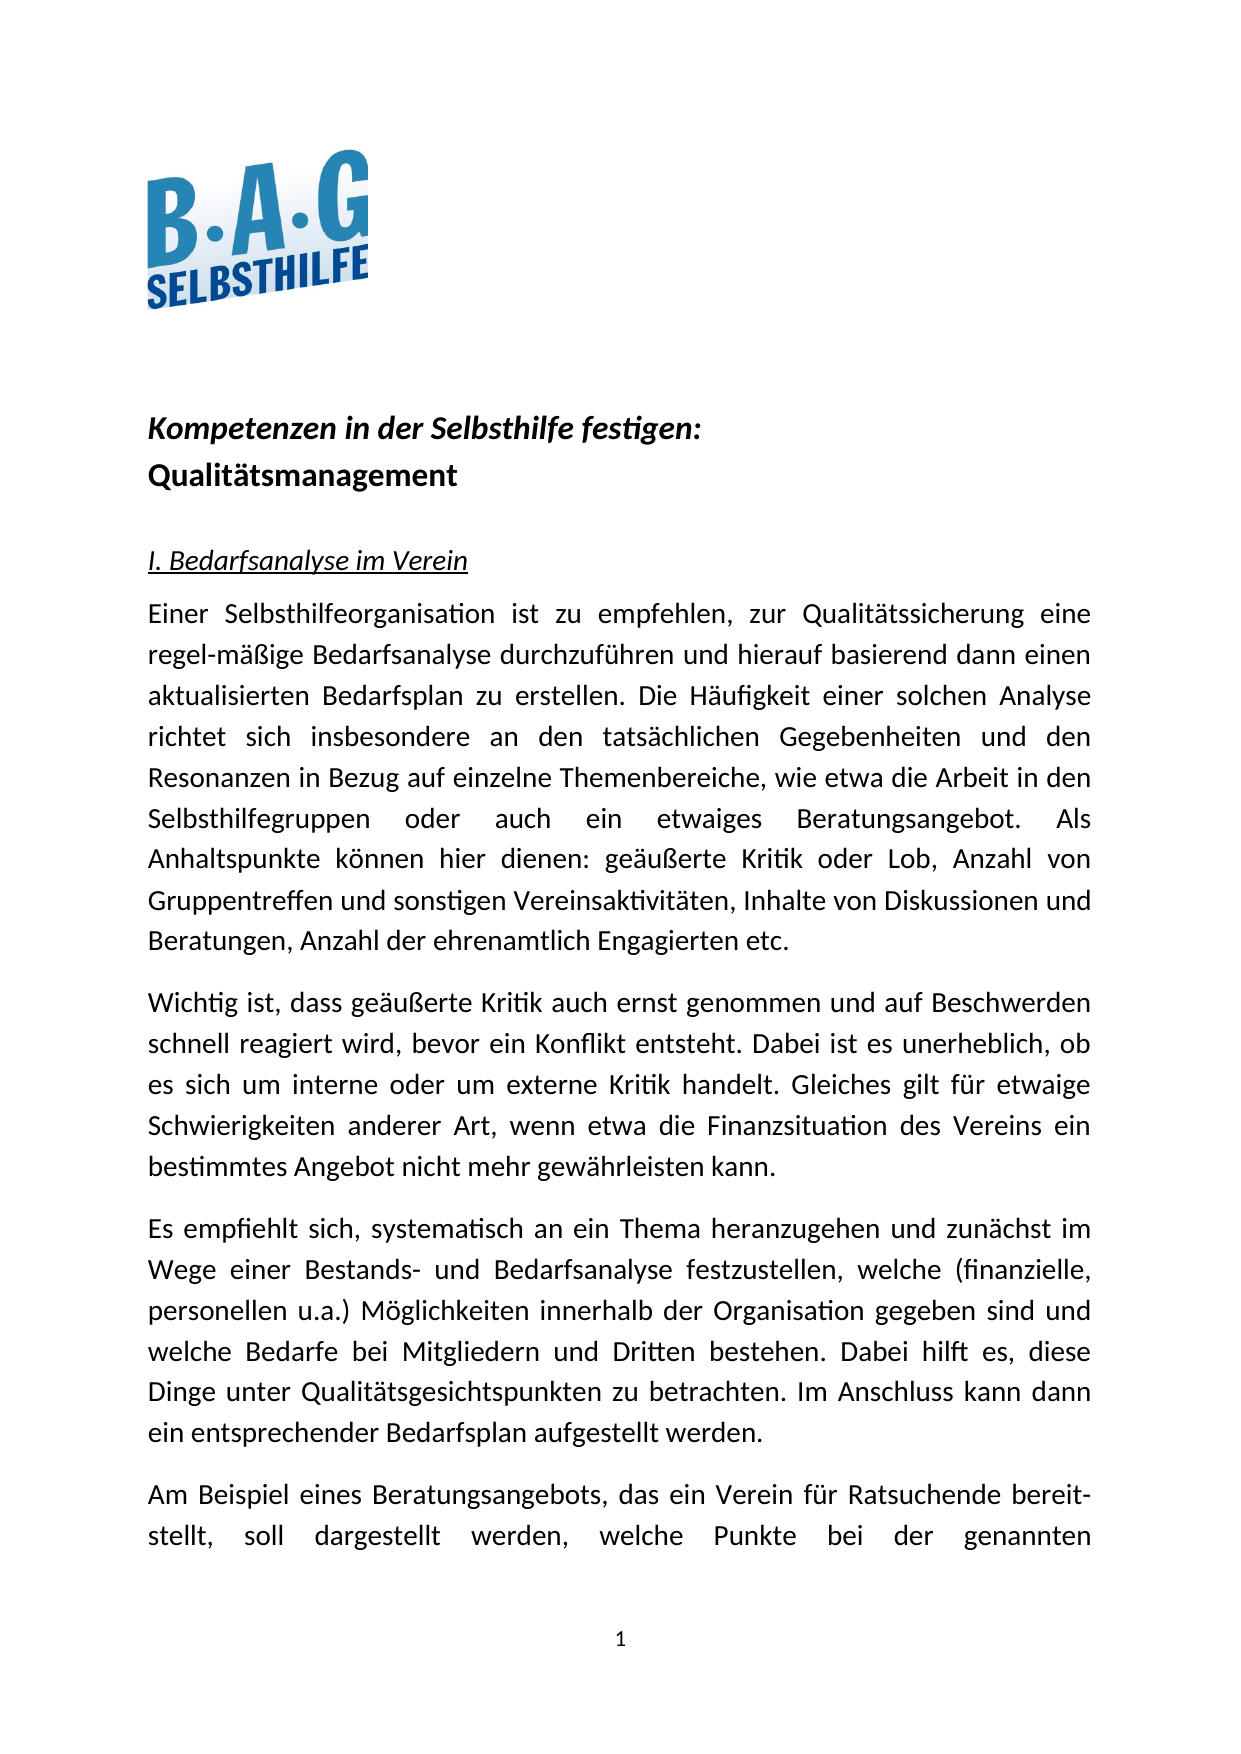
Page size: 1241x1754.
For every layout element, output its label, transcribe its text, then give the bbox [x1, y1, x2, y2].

text Es empfiehlt sich, systematisch an ein Thema heranzugehen und zunächst im Wege einer Bestands- und Bedarfsanalyse festzustellen, welche (finanzielle, personellen u.a.) Möglichkeiten innerhalb der Organisation gegeben sind und welche Bedarfe bei Mitgliedern und Dritten bestehen. Dabei hilft es, diese Dinge unter Qualitätsgesichtspunkten zu betrachten. Im Anschluss kann dann ein entsprechender Bedarfsplan aufgestellt werden. [148, 1210, 1092, 1450]
text Wichtig ist, dass geäußerte Kritik auch ernst genommen und auf Beschwerden schnell reagiert wird, bevor ein Konflikt entsteht. Dabei ist es unerheblich, ob es sich um interne oder um externe Kritik handelt. Gleiches gilt für etwaige Schwierigkeiten anderer Art, wenn etwa die Finanzsituation des Vereins ein bestimmtes Angebot nicht mehr gewährleisten kann. [148, 984, 1092, 1184]
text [148, 1476, 1092, 1553]
text Einer Selbsthilfeorganisation ist zu empfehlen, zur Qualitätssicherung eine regel-mäßige Bedarfsanalyse durchzuführen und hierauf basierend dann einen aktualisierten Bedarfsplan zu erstellen. Die Häufigkeit einer solchen Analyse richtet sich insbesondere an den tatsächlichen Gegebenheiten und den Resonanzen in Bezug auf einzelne Themenbereiche, wie etwa die Arbeit in den Selbsthilfegruppen oder auch ein etwaiges Beratungsangebot. Als Anhaltspunkte können hier dienen: geäußerte Kritik oder Lob, Anzahl von Gruppentreffen und sonstigen Vereinsaktivitäten, Inhalte von Diskussionen und Beratungen, Anzahl der ehrenamtlich Engagierten etc. [148, 595, 1092, 958]
picture [147, 147, 368, 310]
text Qualitätsmanagement [148, 454, 1092, 494]
text Kompetenzen in der Selbsthilfe festigen: [148, 407, 1092, 448]
text I. Bedarfsanalyse im Verein [148, 542, 1092, 577]
